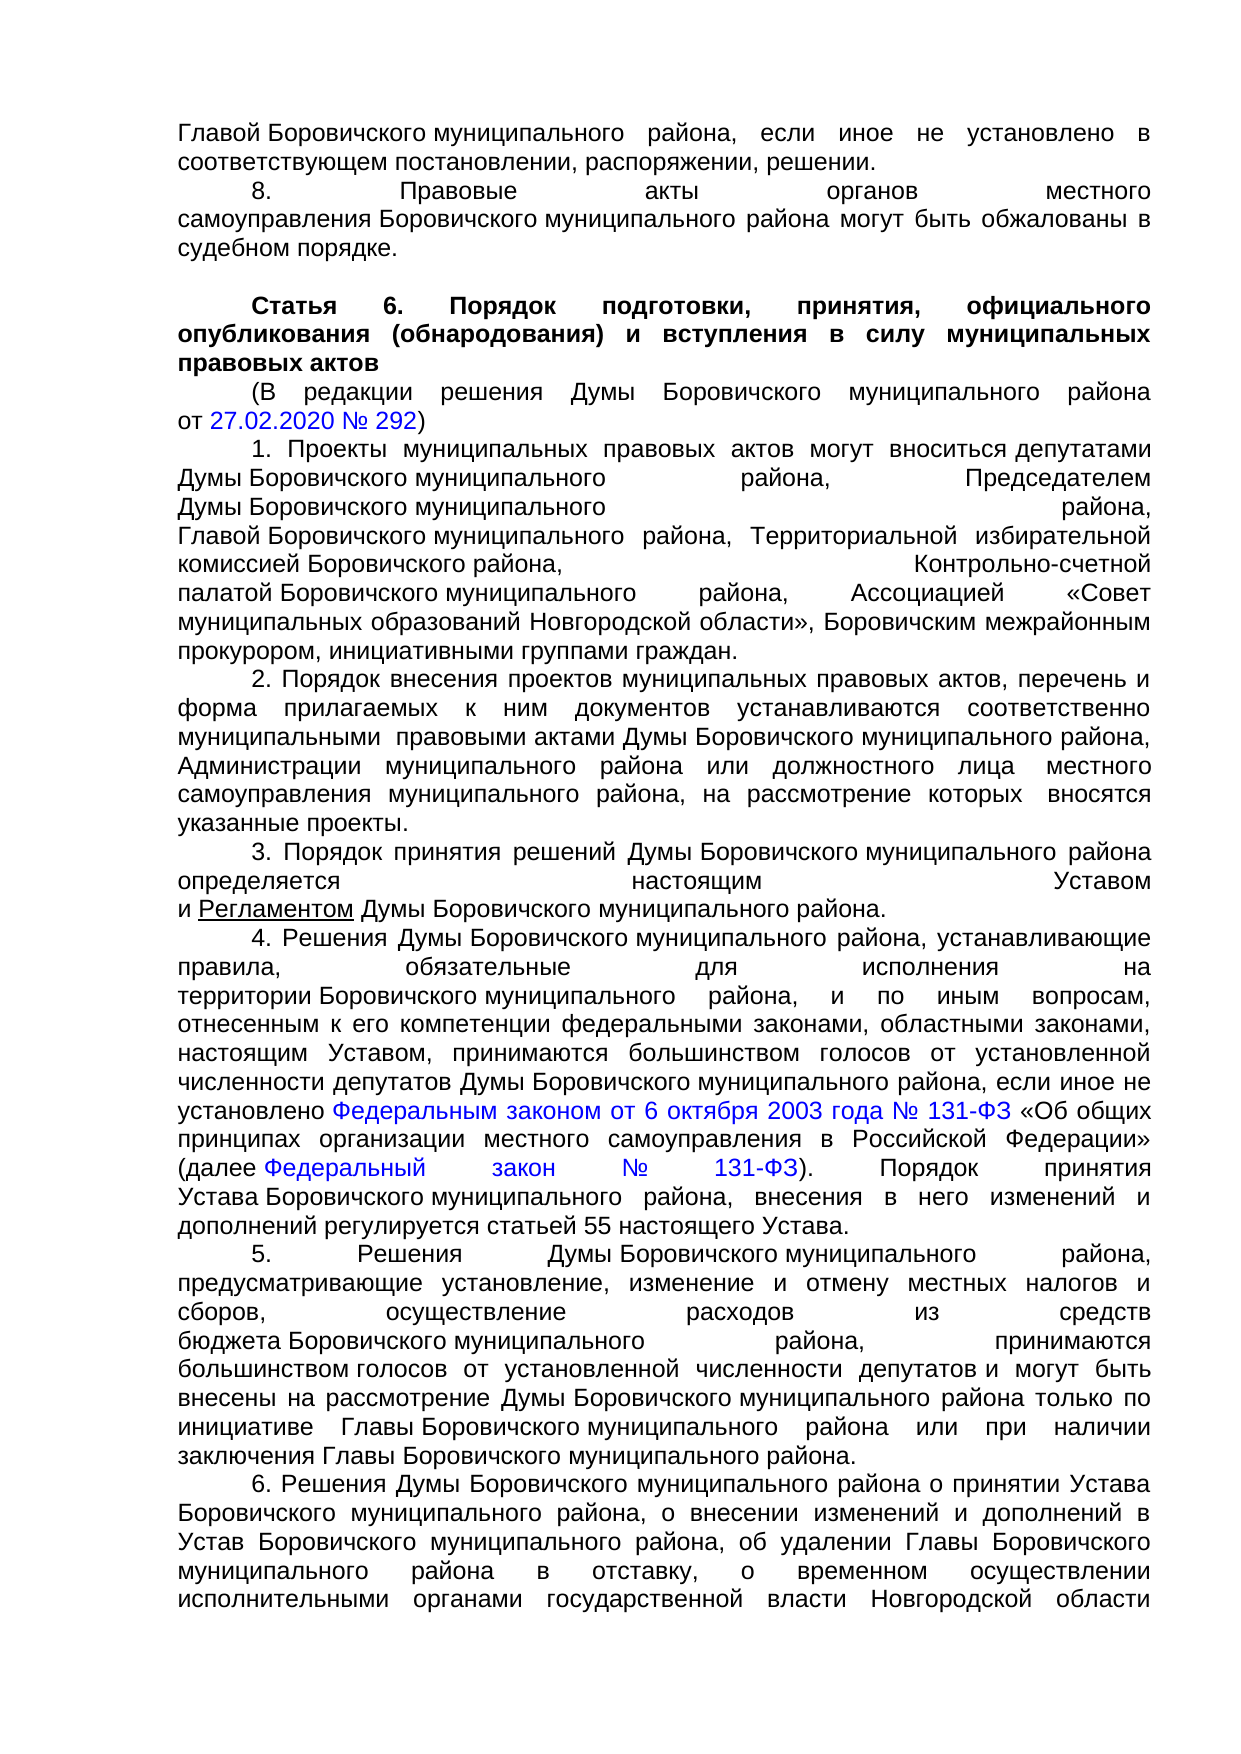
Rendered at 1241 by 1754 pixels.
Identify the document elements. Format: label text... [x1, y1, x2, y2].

text Статья 6. Порядок подготовки, принятия, официального опубликования (обнародования) и вступления в силу муниципальных правовых актов [177, 291, 1152, 377]
text 4. Решения Думы Боровичского муниципального района, устанавливающие правила, обязательные для исполнения на территории Боровичского муниципального района, и по иным вопросам, отнесенным к его компетенции федеральными законами, областными законами, настоящим Уставом, принимаются большинством голосов от установленной численности депутатов Думы Боровичского муниципального района, если иное не установлено Федеральным законом от 6 октября 2003 года № 131-ФЗ «Об общих принципах организации местного самоуправления в Российской Федерации» (далее Федеральный закон № 131-ФЗ). Порядок принятия Устава Боровичского муниципального района, внесения в него изменений и дополнений регулируется статьей 55 настоящего Устава. [177, 923, 1152, 1239]
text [177, 118, 1152, 176]
text 3. Порядок принятия решений Думы Боровичского муниципального района определяется настоящим Уставом и Регламентом Думы Боровичского муниципального района. [177, 837, 1152, 923]
text 2. Порядок внесения проектов муниципальных правовых актов, перечень и форма прилагаемых к ним документов устанавливаются соответственно муниципальными правовыми актами Думы Боровичского муниципального района, Администрации муниципального района или должностного лица местного самоуправления муниципального района, на рассмотрение которых вносятся указанные проекты. [177, 664, 1152, 837]
text 8. Правовые акты органов местного самоуправления Боровичского муниципального района могут быть обжалованы в судебном порядке. [177, 176, 1152, 262]
text 1. Проекты муниципальных правовых актов могут вноситься депутатами Думы Боровичского муниципального района, Председателем Думы Боровичского муниципального района, Главой Боровичского муниципального района, Территориальной избирательной комиссией Боровичского района, Контрольно-счетной палатой Боровичского муниципального района, Ассоциацией «Совет муниципальных образований Новгородской области», Боровичским межрайонным прокурором, инициативными группами граждан. [177, 434, 1152, 664]
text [177, 1469, 1152, 1613]
text 5. Решения Думы Боровичского муниципального района, предусматривающие установление, изменение и отмену местных налогов и сборов, осуществление расходов из средств бюджета Боровичского муниципального района, принимаются большинством голосов от установленной численности депутатов и могут быть внесены на рассмотрение Думы Боровичского муниципального района только по инициативе Главы Боровичского муниципального района или при наличии заключения Главы Боровичского муниципального района. [177, 1239, 1152, 1469]
text (В редакции решения Думы Боровичского муниципального района от 27.02.2020 № 292) [177, 377, 1152, 434]
